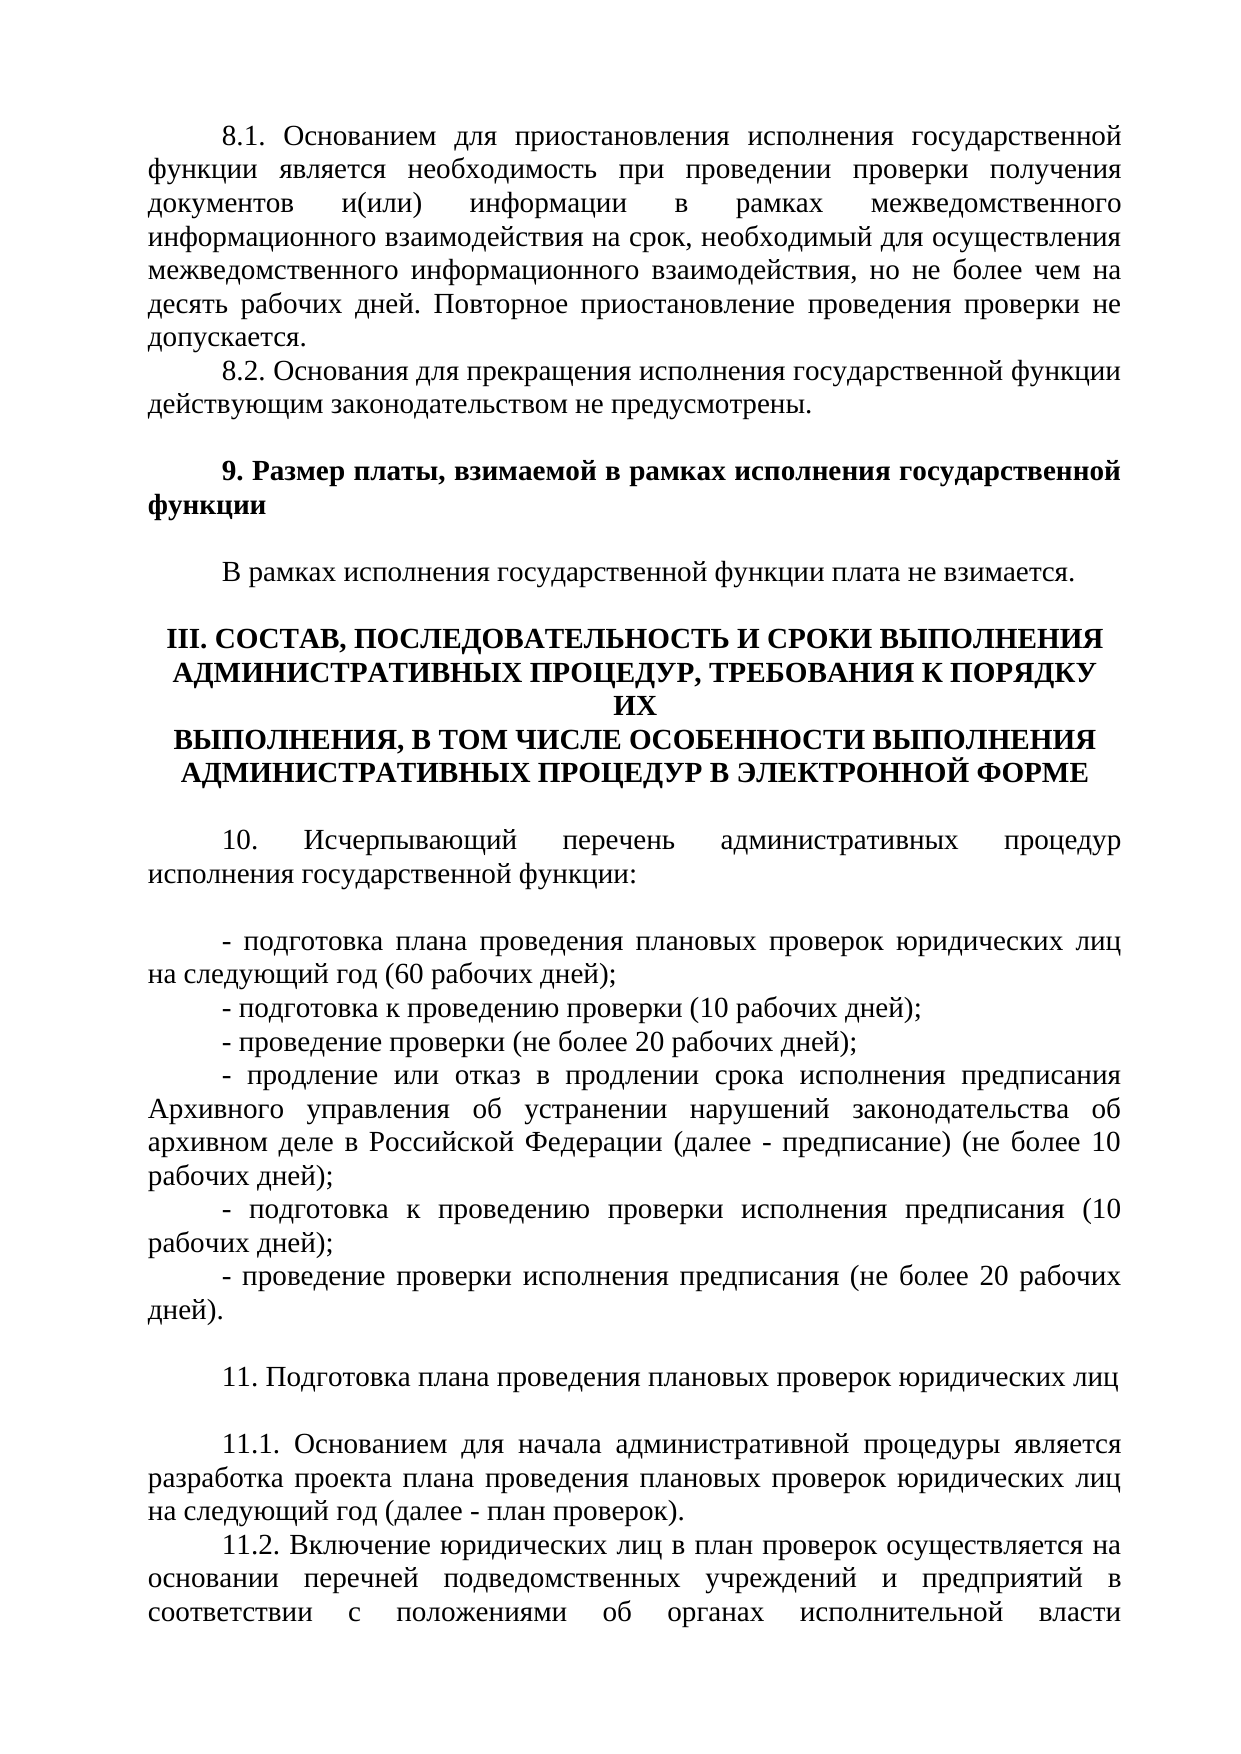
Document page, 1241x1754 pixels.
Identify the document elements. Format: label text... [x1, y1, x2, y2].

text - проведение проверки исполнения предписания (не более 20 рабочих дней). [148, 1258, 1122, 1326]
text АДМИНИСТРАТИВНЫХ ПРОЦЕДУР, ТРЕБОВАНИЯ К ПОРЯДКУ ИХ [148, 655, 1122, 722]
text 9. Размер платы, взимаемой в рамках исполнения государственной функции [148, 453, 1122, 521]
text III. СОСТАВ, ПОСЛЕДОВАТЕЛЬНОСТЬ И СРОКИ ВЫПОЛНЕНИЯ [148, 621, 1122, 655]
text ВЫПОЛНЕНИЯ, В ТОМ ЧИСЛЕ ОСОБЕННОСТИ ВЫПОЛНЕНИЯ [148, 722, 1122, 755]
text 11. Подготовка плана проведения плановых проверок юридических лиц [148, 1359, 1122, 1393]
text - подготовка к проведению проверки (10 рабочих дней); [148, 990, 1122, 1024]
text 8.1. Основанием для приостановления исполнения государственной функции является необходимость при проведении проверки получения документов и(или) информации в рамках межведомственного информационного взаимодействия на срок, необходимый для осуществления межведомственного информационного взаимодействия, но не более чем на десять рабочих дней. Повторное приостановление проведения проверки не допускается. [148, 118, 1122, 353]
text 11.1. Основанием для начала административной процедуры является разработка проекта плана проведения плановых проверок юридических лиц на следующий год (далее - план проверок). [148, 1426, 1122, 1527]
text АДМИНИСТРАТИВНЫХ ПРОЦЕДУР В ЭЛЕКТРОННОЙ ФОРМЕ [148, 755, 1122, 789]
text - подготовка к проведению проверки исполнения предписания (10 рабочих дней); [148, 1191, 1122, 1258]
text - подготовка плана проведения плановых проверок юридических лиц на следующий год (60 рабочих дней); [148, 923, 1122, 990]
text - продление или отказ в продлении срока исполнения предписания Архивного управления об устранении нарушений законодательства об архивном деле в Российской Федерации (далее - предписание) (не более 10 рабочих дней); [148, 1057, 1122, 1191]
text 10. Исчерпывающий перечень административных процедур исполнения государственной функции: [148, 822, 1122, 889]
text В рамках исполнения государственной функции плата не взимается. [148, 554, 1122, 588]
text - проведение проверки (не более 20 рабочих дней); [148, 1024, 1122, 1057]
text 8.2. Основания для прекращения исполнения государственной функции действующим законодательством не предусмотрены. [148, 353, 1122, 420]
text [148, 1527, 1122, 1627]
